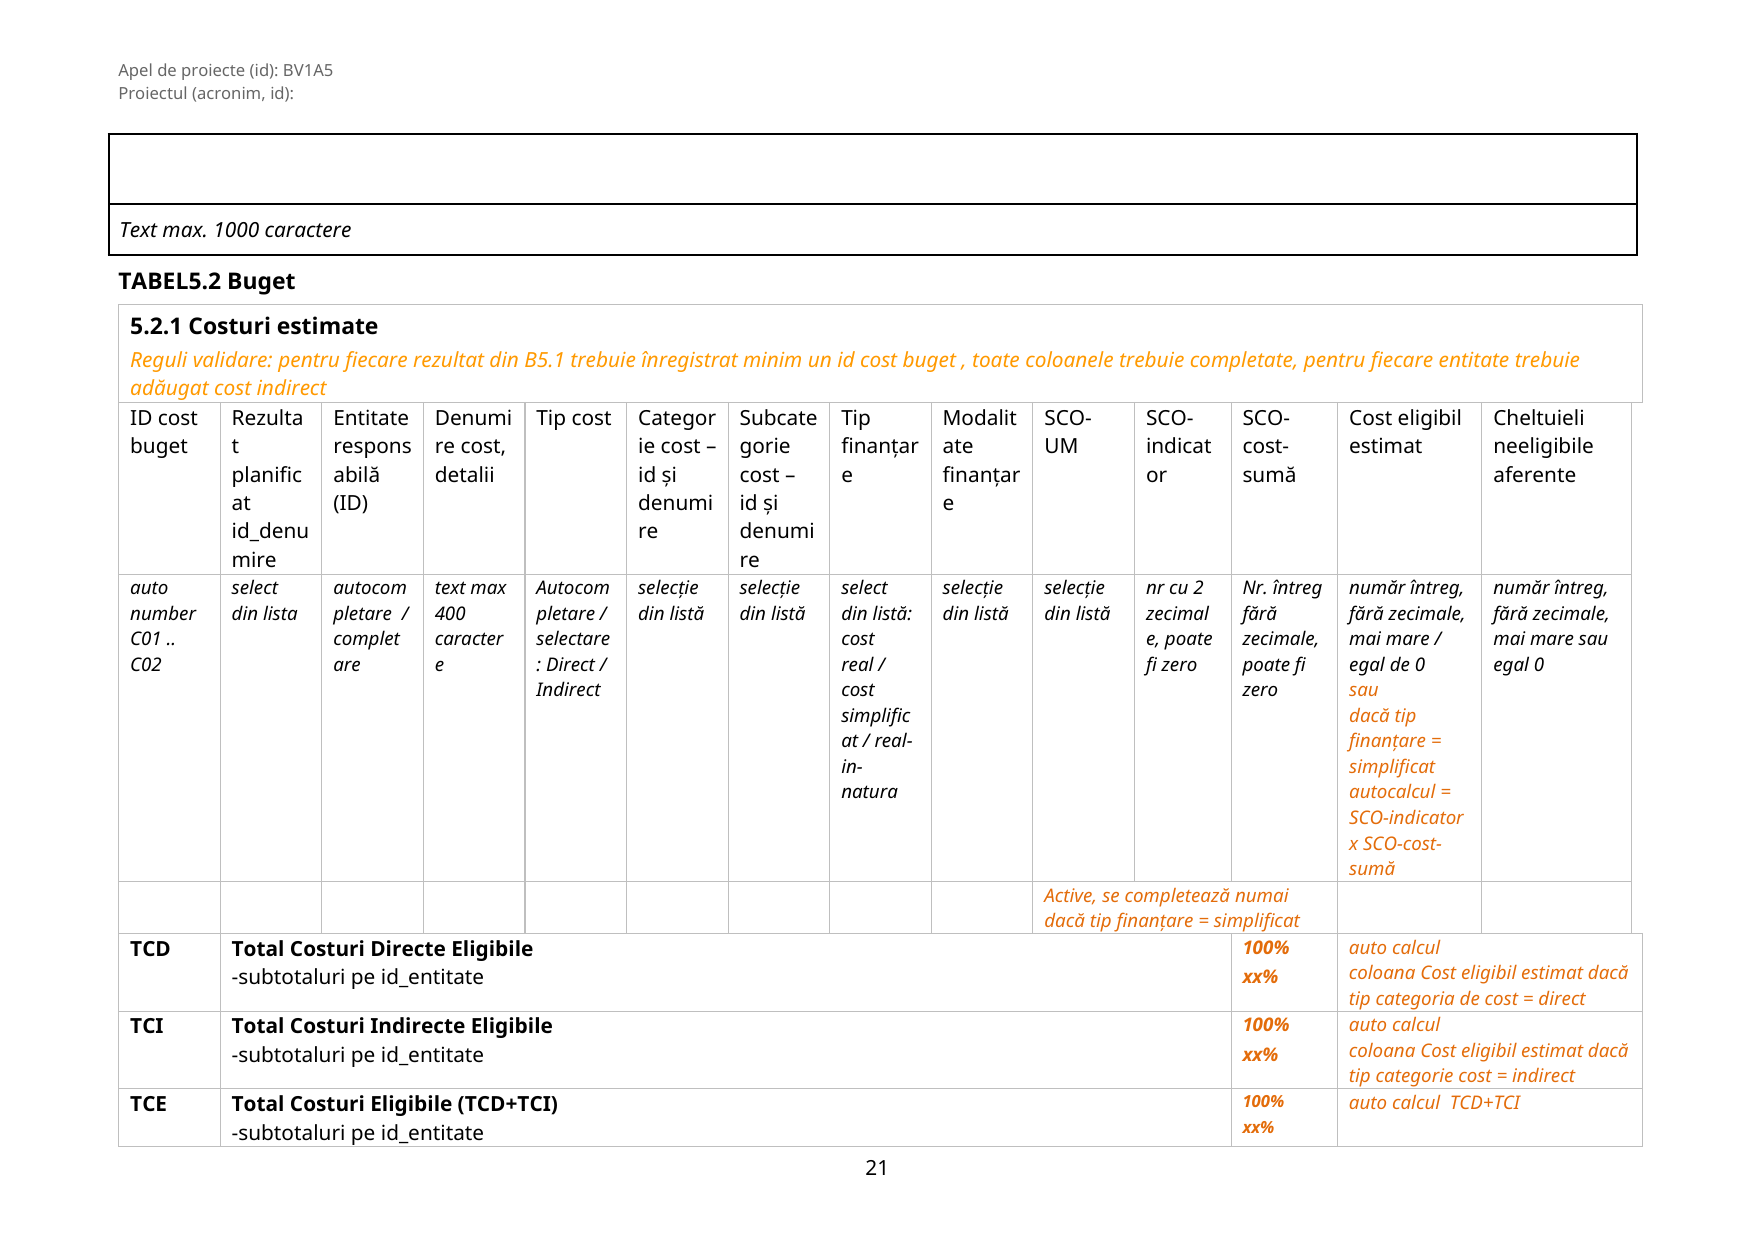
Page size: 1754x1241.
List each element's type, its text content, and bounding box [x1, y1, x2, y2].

table_cell Total Costuri Eligibile (TCD+TCI) -subtotaluri pe id_entitate [221, 1089, 1231, 1146]
table_cell [221, 882, 321, 933]
table_cell SCO- cost-sumă [1232, 403, 1337, 573]
table_cell selecție din listă [729, 575, 829, 881]
table_cell TCD [119, 934, 220, 1011]
table_cell nr cu 2 zecimale, poate fi zero [1135, 575, 1231, 881]
table_cell [1482, 882, 1631, 933]
table_cell [932, 882, 1032, 933]
table_cell [627, 882, 728, 933]
table_cell Total Costuri Directe Eligibile -subtotaluri pe id_entitate [221, 934, 1231, 1011]
table_cell Total Costuri Indirecte Eligibile -subtotaluri pe id_entitate [221, 1012, 1231, 1088]
table_cell [729, 882, 829, 933]
table_cell text max 400 caractere [424, 575, 524, 881]
table_cell 100% xx% [1232, 934, 1337, 1011]
table_cell 100% xx% [1232, 1012, 1337, 1088]
table_cell selecție din listă [1033, 575, 1134, 881]
table_cell TCI [119, 1012, 220, 1088]
table_cell [526, 882, 626, 933]
table_cell 100% xx% [1232, 1089, 1337, 1146]
table_cell selecție din listă [627, 575, 728, 881]
table_cell număr întreg, fără zecimale, mai mare sau egal 0 [1482, 575, 1631, 881]
table_cell Categorie cost – id și denumire [627, 403, 728, 573]
table_cell Tip cost [526, 403, 626, 573]
table_cell Nr. întreg fără zecimale, poate fi zero [1232, 575, 1337, 881]
table_cell Autocompletare / selectare: Direct / Indirect [526, 575, 626, 881]
table_cell Subcategorie cost – id și denumire [729, 403, 829, 573]
table_cell SCO-indicator [1135, 403, 1231, 573]
table_cell auto calcul coloana Cost eligibil estimat dacă tip categoria de cost = direct [1338, 934, 1642, 1011]
table_cell select din lista [221, 575, 321, 881]
table_cell Cost eligibil estimat [1338, 403, 1481, 573]
table_cell auto number C01 .. C02 [119, 575, 220, 881]
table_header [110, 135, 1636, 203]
table_cell SCO-UM [1033, 403, 1134, 573]
table_header 5.2.1 Costuri estimate Reguli validare: pentru fiecare rezultat din B5.1 trebuie înregistrat minim un id cost buget , toate coloanele trebuie completate, pentru fiecare entitate trebuie adăugat cost indirect [119, 305, 1642, 402]
table_cell [1338, 882, 1481, 933]
table_cell Entitate responsabilă (ID) [322, 403, 423, 573]
table_cell Rezultat planificat id_denumire [221, 403, 321, 573]
table_cell selecție din listă [932, 575, 1032, 881]
table_cell [322, 882, 423, 933]
table_cell ID cost buget [119, 403, 220, 573]
table_cell select din listă: cost real / cost simplificat / real-in-natura [830, 575, 931, 881]
table_cell TCE [119, 1089, 220, 1146]
table_cell Active, se completează numai dacă tip finanțare = simplificat [1033, 882, 1337, 933]
table_cell Denumire cost, detalii [424, 403, 524, 573]
table_cell [119, 882, 220, 933]
table_cell autocompletare / completare [322, 575, 423, 881]
table_cell Modalitate finanțare [932, 403, 1032, 573]
table_cell [830, 882, 931, 933]
table_cell număr întreg, fără zecimale, mai mare / egal de 0 sau dacă tip finanțare = simplificat autocalcul = SCO-indicator x SCO-cost-sumă [1338, 575, 1481, 881]
table_cell auto calcul coloana Cost eligibil estimat dacă tip categorie cost = indirect [1338, 1012, 1642, 1088]
table_cell Tip finanțare [830, 403, 931, 573]
table_cell Cheltuieli neeligibile aferente [1482, 403, 1631, 573]
subtitle TABEL5.2 Buget [118, 265, 1636, 296]
table_cell auto calcul TCD+TCI [1338, 1089, 1642, 1146]
table_cell Text max. 1000 caractere [110, 205, 1636, 254]
table_cell [424, 882, 524, 933]
